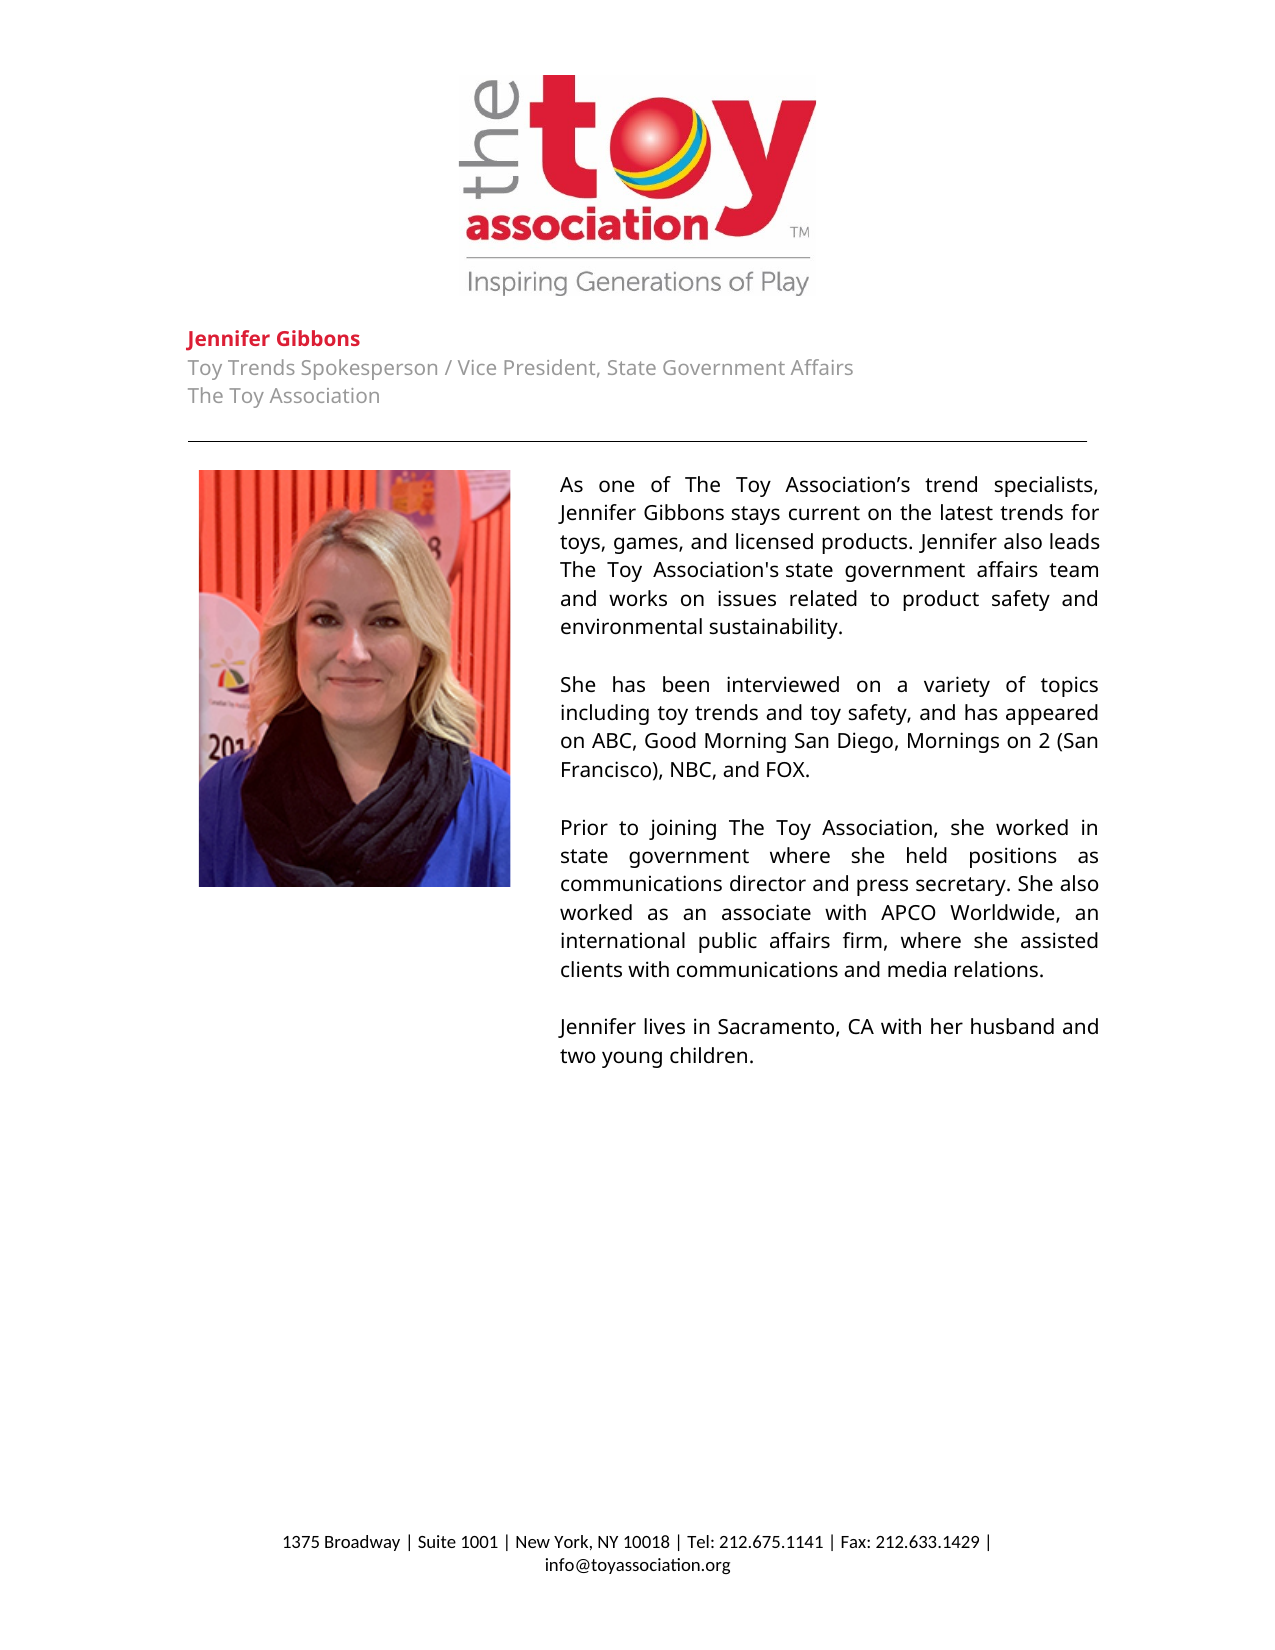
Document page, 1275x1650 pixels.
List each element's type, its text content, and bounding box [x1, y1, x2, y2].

table_header [188, 470, 549, 1127]
picture [458, 75, 817, 296]
table_header As one of The Toy Association’s trend specialists, Jennifer Gibbons stays current on the latest trends for toys, games, and licensed products. Jennifer also leads The Toy Association's state government affairs team and works on issues related to product safety and environmental sustainability. She has been interviewed on a variety of topics including toy trends and toy safety, and has appeared on ABC, Good Morning San Diego, Mornings on 2 (San Francisco), NBC, and FOX. Prior to joining The Toy Association, she worked in state government where she held positions as communications director and press secretary. She also worked as an associate with APCO Worldwide, an international public affairs firm, where she assisted clients with communications and media relations. Jennifer lives in Sacramento, CA with her husband and two young children. [549, 470, 1111, 1127]
text Toy Trends Spokesperson / Vice President, State Government Affairs The Toy Association [187, 353, 1087, 442]
text Jennifer Gibbons [187, 324, 1087, 353]
picture [198, 470, 511, 887]
